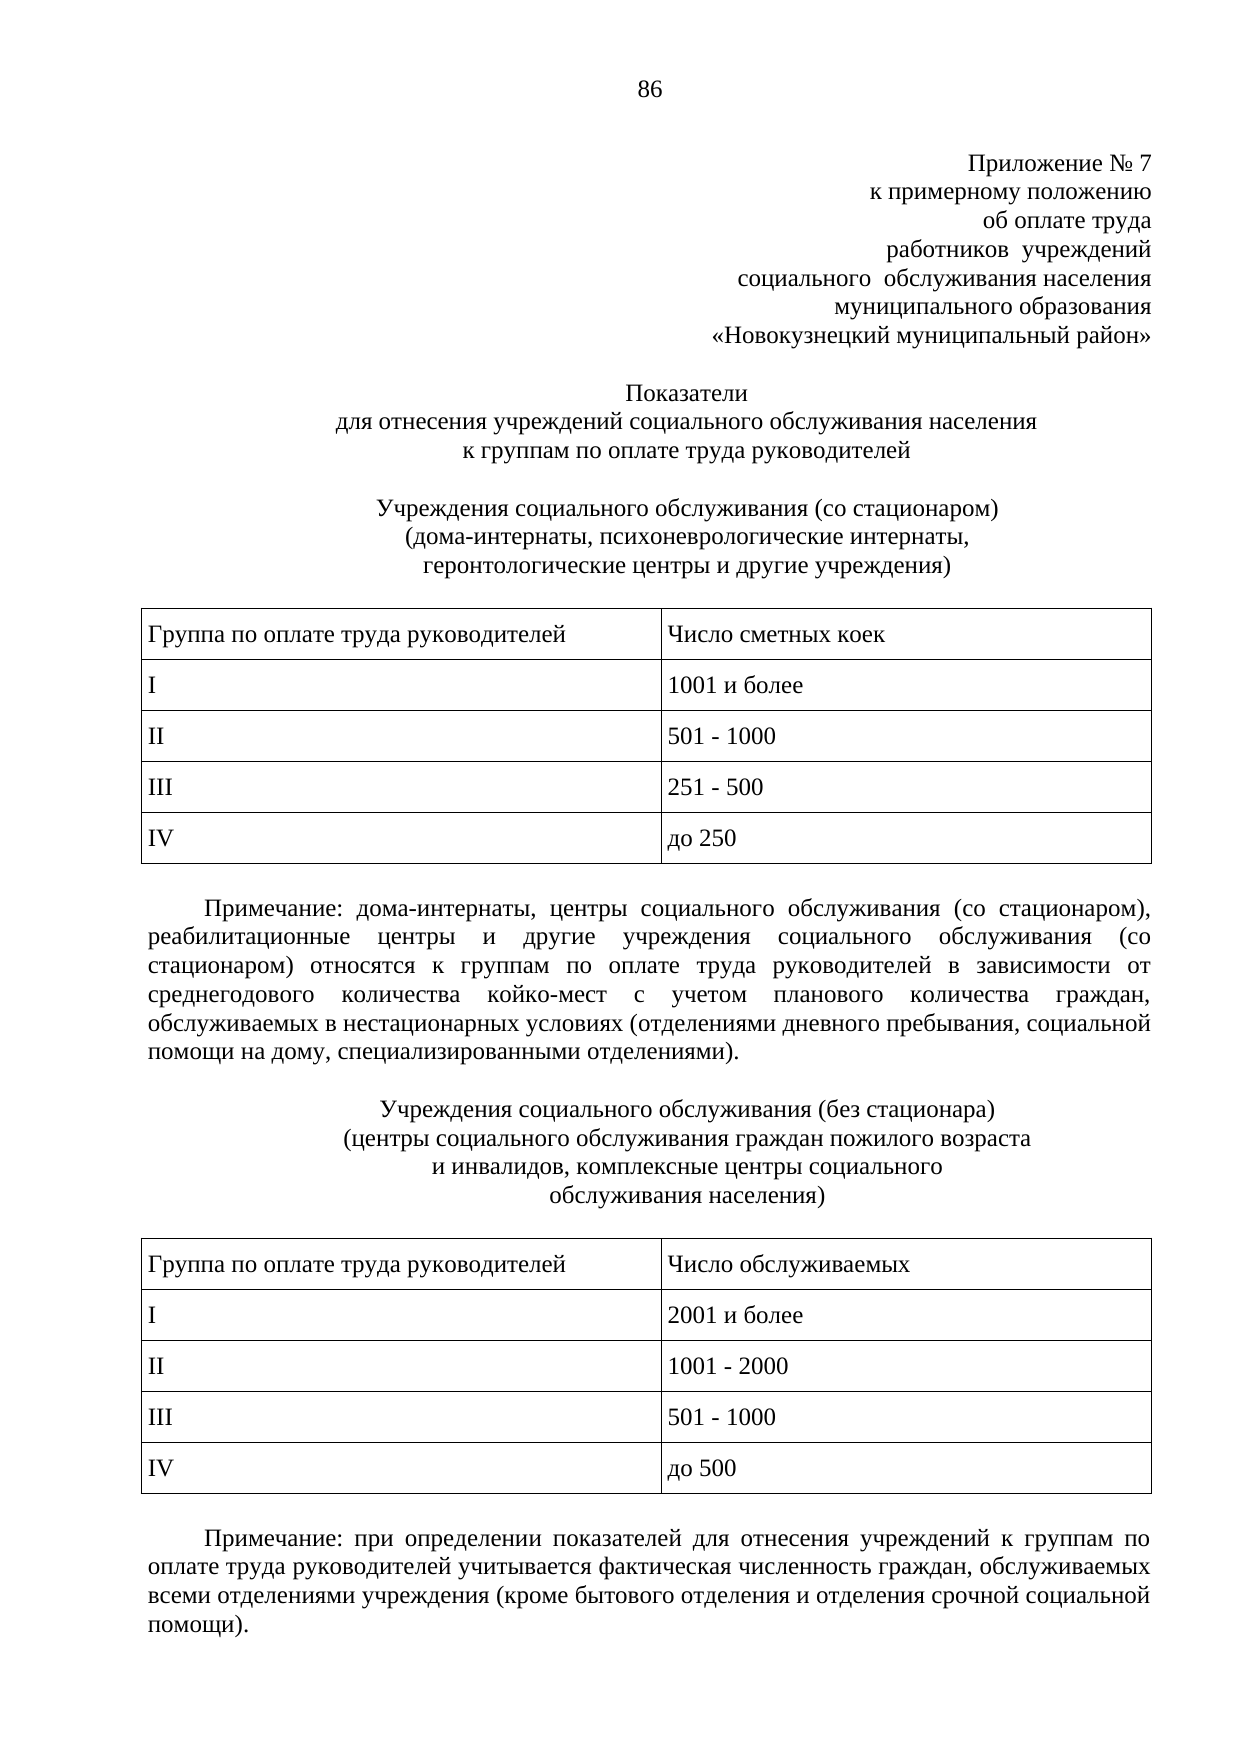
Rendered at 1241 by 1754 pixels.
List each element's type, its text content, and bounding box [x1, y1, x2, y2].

text Приложение № 7 [148, 148, 1152, 176]
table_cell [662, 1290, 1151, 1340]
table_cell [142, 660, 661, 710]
text работников учреждений [148, 234, 1152, 263]
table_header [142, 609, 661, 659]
text (дома-интернаты, психоневрологические интернаты, [148, 521, 1152, 550]
subtitle для отнесения учреждений социального обслуживания населения [148, 406, 1152, 435]
text Учреждения социального обслуживания (со стационаром) [148, 493, 1152, 521]
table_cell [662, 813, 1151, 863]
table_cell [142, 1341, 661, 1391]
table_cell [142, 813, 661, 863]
text и инвалидов, комплексные центры социального [148, 1151, 1152, 1180]
text Примечание: дома-интернаты, центры социального обслуживания (со стационаром), реабилитационные центры и другие учреждения социального обслуживания (со стационаром) относятся к группам по оплате труда руководителей в зависимости от среднегодового количества койко-мест с учетом планового количества граждан, обслуживаемых в нестационарных условиях (отделениями дневного пребывания, социальной помощи на дому, специализированными отделениями). [148, 893, 1152, 1065]
text социального обслуживания населения [148, 263, 1152, 291]
text (центры социального обслуживания граждан пожилого возраста [148, 1123, 1152, 1151]
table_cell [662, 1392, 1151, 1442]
subtitle Показатели [148, 378, 1152, 406]
text «Новокузнецкий муниципальный район» [148, 320, 1152, 349]
text обслуживания населения) [148, 1180, 1152, 1209]
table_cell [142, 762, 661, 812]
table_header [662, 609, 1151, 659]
subtitle к группам по оплате труда руководителей [148, 435, 1152, 464]
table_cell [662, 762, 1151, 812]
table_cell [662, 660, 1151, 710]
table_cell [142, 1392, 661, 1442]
text Учреждения социального обслуживания (без стационара) [148, 1094, 1152, 1123]
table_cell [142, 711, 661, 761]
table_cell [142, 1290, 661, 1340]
text к примерному положению [148, 176, 1152, 205]
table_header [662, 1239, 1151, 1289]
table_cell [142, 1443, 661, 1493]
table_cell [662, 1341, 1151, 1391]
text муниципального образования [148, 291, 1152, 320]
text об оплате труда [148, 205, 1152, 234]
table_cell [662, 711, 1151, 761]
text Примечание: при определении показателей для отнесения учреждений к группам по оплате труда руководителей учитывается фактическая численность граждан, обслуживаемых всеми отделениями учреждения (кроме бытового отделения и отделения срочной социальной помощи). [148, 1523, 1152, 1638]
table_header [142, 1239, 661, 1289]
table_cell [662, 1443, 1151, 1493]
text геронтологические центры и другие учреждения) [148, 550, 1152, 579]
